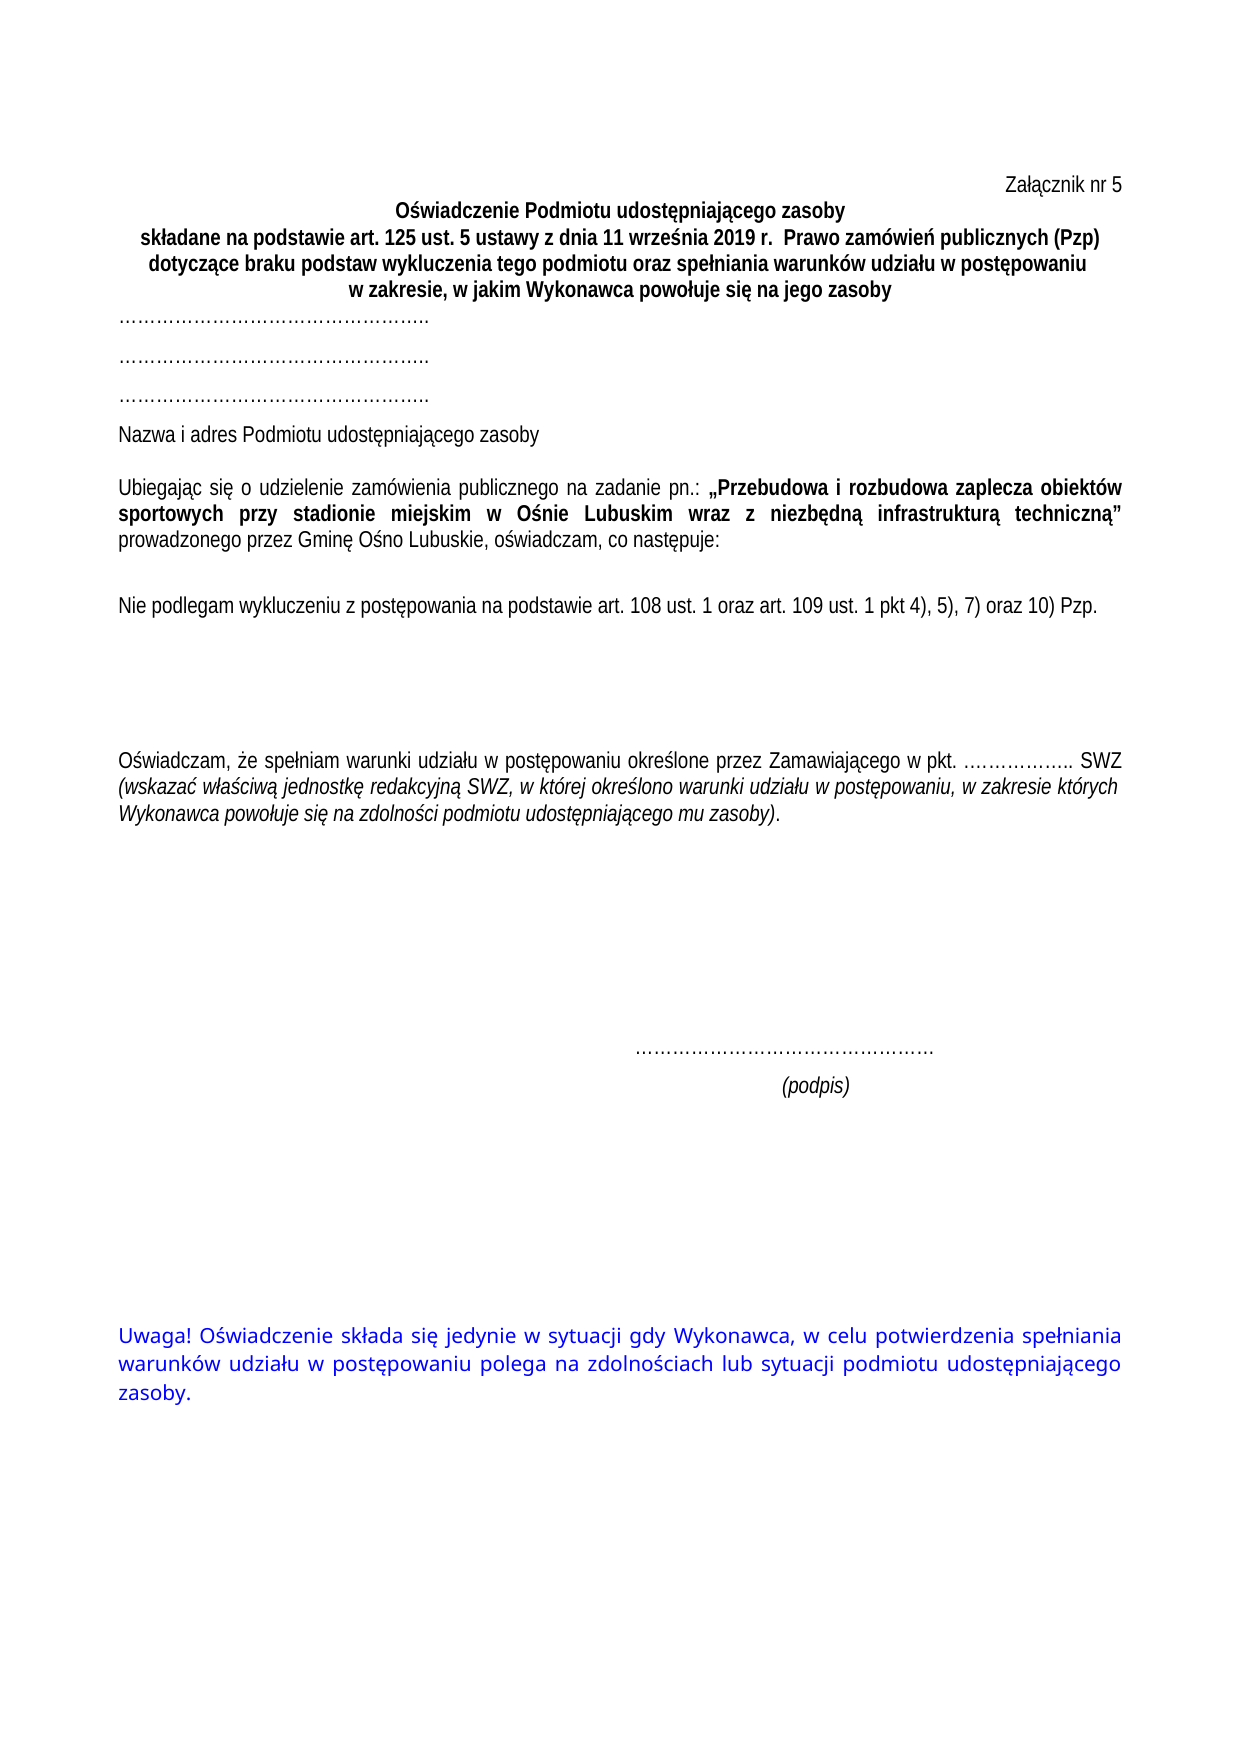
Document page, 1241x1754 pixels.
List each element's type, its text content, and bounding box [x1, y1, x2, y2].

text Nie podlegam wykluczeniu z postępowania na podstawie art. 108 ust. 1 oraz art. 109 ust. 1 pkt 4), 5), 7) oraz 10) Pzp. [118, 592, 1122, 618]
text ………………………………………….. [118, 342, 1122, 368]
text Ubiegając się o udzielenie zamówienia publicznego na zadanie pn.: „Przebudowa i rozbudowa zaplecza obiektów sportowych przy stadionie miejskim w Ośnie Lubuskim wraz z niezbędną infrastrukturą techniczną” prowadzonego przez Gminę Ośno Lubuskie, oświadczam, co następuje: [118, 474, 1122, 553]
text ………………………………………… [118, 1033, 1122, 1059]
text składane na podstawie art. 125 ust. 5 ustawy z dnia 11 września 2019 r. Prawo zamówień publicznych (Pzp) dotyczące braku podstaw wykluczenia tego podmiotu oraz spełniania warunków udziału w postępowaniu w zakresie, w jakim Wykonawca powołuje się na jego zasoby [118, 223, 1122, 302]
text Oświadczam, że spełniam warunki udziału w postępowaniu określone przez Zamawiającego w pkt. .…………….. SWZ (wskazać właściwą jednostkę redakcyjną SWZ, w której określono warunki udziału w postępowaniu, w zakresie których Wykonawca powołuje się na zdolności podmiotu udostępniającego mu zasoby). [118, 747, 1122, 826]
text Załącznik nr 5 [118, 171, 1122, 197]
text Uwaga! Oświadczenie składa się jedynie w sytuacji gdy Wykonawca, w celu potwierdzenia spełniania warunków udziału w postępowaniu polega na zdolnościach lub sytuacji podmiotu udostępniającego zasoby. [118, 1321, 1122, 1406]
text ………………………………………….. [118, 302, 1122, 329]
text ………………………………………….. [118, 381, 1122, 408]
text Nazwa i adres Podmiotu udostępniającego zasoby [118, 421, 1122, 447]
text Oświadczenie Podmiotu udostępniającego zasoby [118, 197, 1122, 223]
text (podpis) [708, 1072, 1122, 1098]
